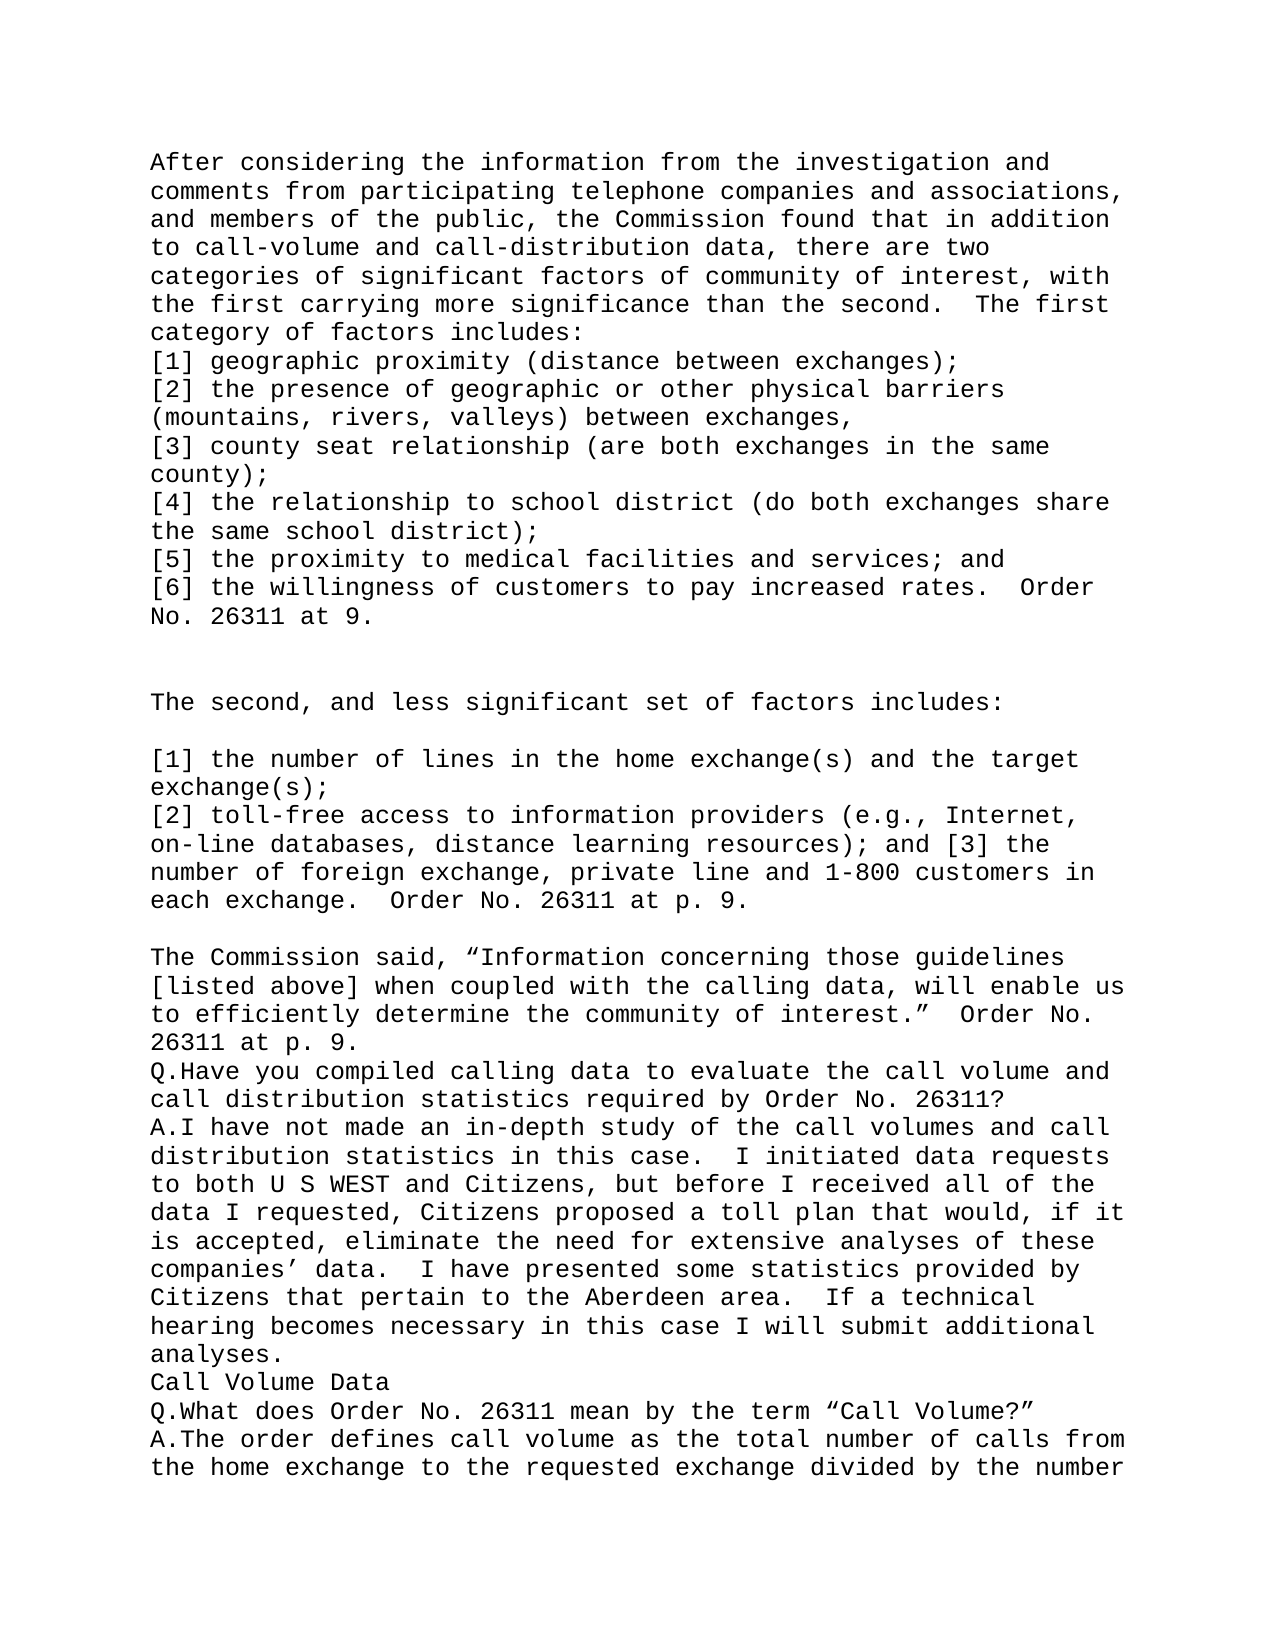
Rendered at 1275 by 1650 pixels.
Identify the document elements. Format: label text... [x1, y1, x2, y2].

text A.I have not made an in-depth study of the call volumes and call distribution statistics in this case. I initiated data requests to both U S WEST and Citizens, but before I received all of the data I requested, Citizens proposed a toll plan that would, if it is accepted, eliminate the need for extensive analyses of these companies’ data. I have presented some statistics provided by Citizens that pertain to the Aberdeen area. If a technical hearing becomes necessary in this case I will submit additional analyses. [150, 1115, 1125, 1370]
text [2] the presence of geographic or other physical barriers (mountains, rivers, valleys) between exchanges, [150, 377, 1125, 433]
text [6] the willingness of customers to pay increased rates. Order No. 26311 at 9. [150, 575, 1125, 632]
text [150, 150, 1125, 348]
text [3] county seat relationship (are both exchanges in the same county); [150, 433, 1125, 490]
text The Commission said, “Information concerning those guidelines [listed above] when coupled with the calling data, will enable us to efficiently determine the community of interest.” Order No. 26311 at p. 9. [150, 945, 1125, 1058]
text Q.Have you compiled calling data to evaluate the call volume and call distribution statistics required by Order No. 26311? [150, 1058, 1125, 1115]
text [150, 1427, 1125, 1483]
text Call Volume Data [150, 1370, 1125, 1398]
text [4] the relationship to school district (do both exchanges share the same school district); [150, 490, 1125, 547]
text [5] the proximity to medical facilities and services; and [150, 547, 1125, 575]
text [1] the number of lines in the home exchange(s) and the target exchange(s); [150, 746, 1125, 803]
text Q.What does Order No. 26311 mean by the term “Call Volume?” [150, 1398, 1125, 1427]
text The second, and less significant set of factors includes: [150, 689, 1125, 717]
text [2] toll-free access to information providers (e.g., Internet, on-line databases, distance learning resources); and [3] the number of foreign exchange, private line and 1-800 customers in each exchange. Order No. 26311 at p. 9. [150, 803, 1125, 916]
text [1] geographic proximity (distance between exchanges); [150, 348, 1125, 377]
